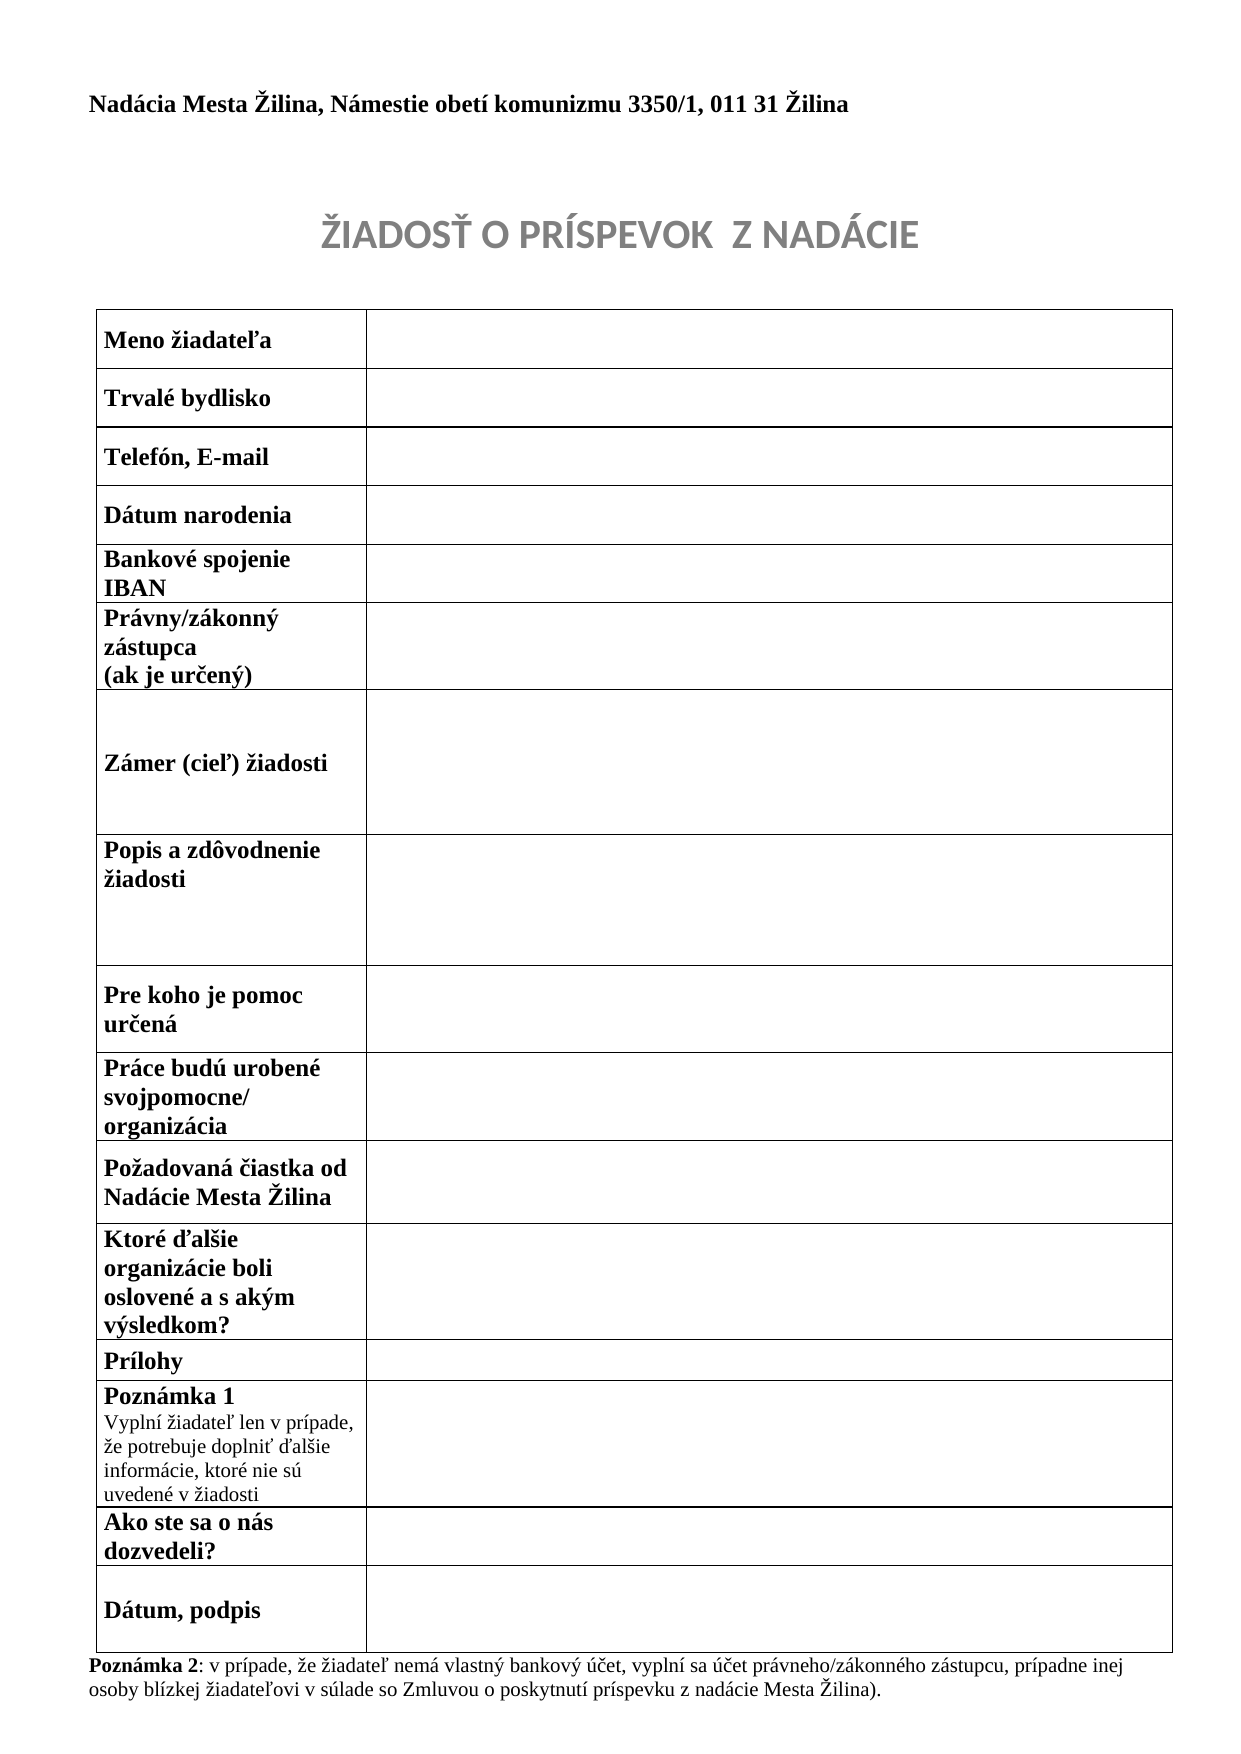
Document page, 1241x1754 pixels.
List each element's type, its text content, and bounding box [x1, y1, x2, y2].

table_cell [367, 603, 1172, 689]
table_cell [367, 1141, 1172, 1223]
table_cell [367, 690, 1172, 834]
table_cell Poznámka 1 Vyplní žiadateľ len v prípade, že potrebuje doplniť ďalšie informácie, ktoré nie sú uvedené v žiadosti [97, 1381, 366, 1506]
table_cell [367, 1381, 1172, 1506]
table_cell Požadovaná čiastka od Nadácie Mesta Žilina [97, 1141, 366, 1223]
table_cell [367, 1566, 1172, 1652]
table_cell Bankové spojenie IBAN [97, 545, 366, 602]
table_cell [367, 486, 1172, 543]
table_cell [367, 545, 1172, 602]
table_cell [367, 1508, 1172, 1565]
table_cell Pre koho je pomoc určená [97, 966, 366, 1052]
table_cell Prílohy [97, 1340, 366, 1380]
table_cell Popis a zdôvodnenie žiadosti [97, 835, 366, 965]
table_header Meno žiadateľa [97, 310, 366, 368]
table_cell [367, 835, 1172, 965]
table_cell Dátum narodenia [97, 486, 366, 543]
table_cell [367, 369, 1172, 426]
table_cell [367, 428, 1172, 485]
table_cell Ktoré ďalšie organizácie boli oslovené a s akým výsledkom? [97, 1224, 366, 1339]
table_cell Trvalé bydlisko [97, 369, 366, 426]
table_cell Práce budú urobené svojpomocne/ organizácia [97, 1053, 366, 1139]
table_cell Ako ste sa o nás dozvedeli? [97, 1508, 366, 1565]
table_header [367, 310, 1172, 368]
text ŽIADOSŤ O PRÍSPEVOK Z NADÁCIE [89, 208, 1152, 258]
table_cell Telefón, E-mail [97, 428, 366, 485]
table_cell Zámer (cieľ) žiadosti [97, 690, 366, 834]
text Poznámka 2: v prípade, že žiadateľ nemá vlastný bankový účet, vyplní sa účet právneho/zákonného zástupcu, prípadne inej osoby blízkej žiadateľovi v súlade so Zmluvou o poskytnutí príspevku z nadácie Mesta Žilina). [89, 1653, 1152, 1701]
table_cell Právny/zákonný zástupca (ak je určený) [97, 603, 366, 689]
table_cell [367, 1224, 1172, 1339]
table_cell Dátum, podpis [97, 1566, 366, 1652]
table_cell [367, 1053, 1172, 1139]
table_cell [367, 1340, 1172, 1380]
table_cell [367, 966, 1172, 1052]
